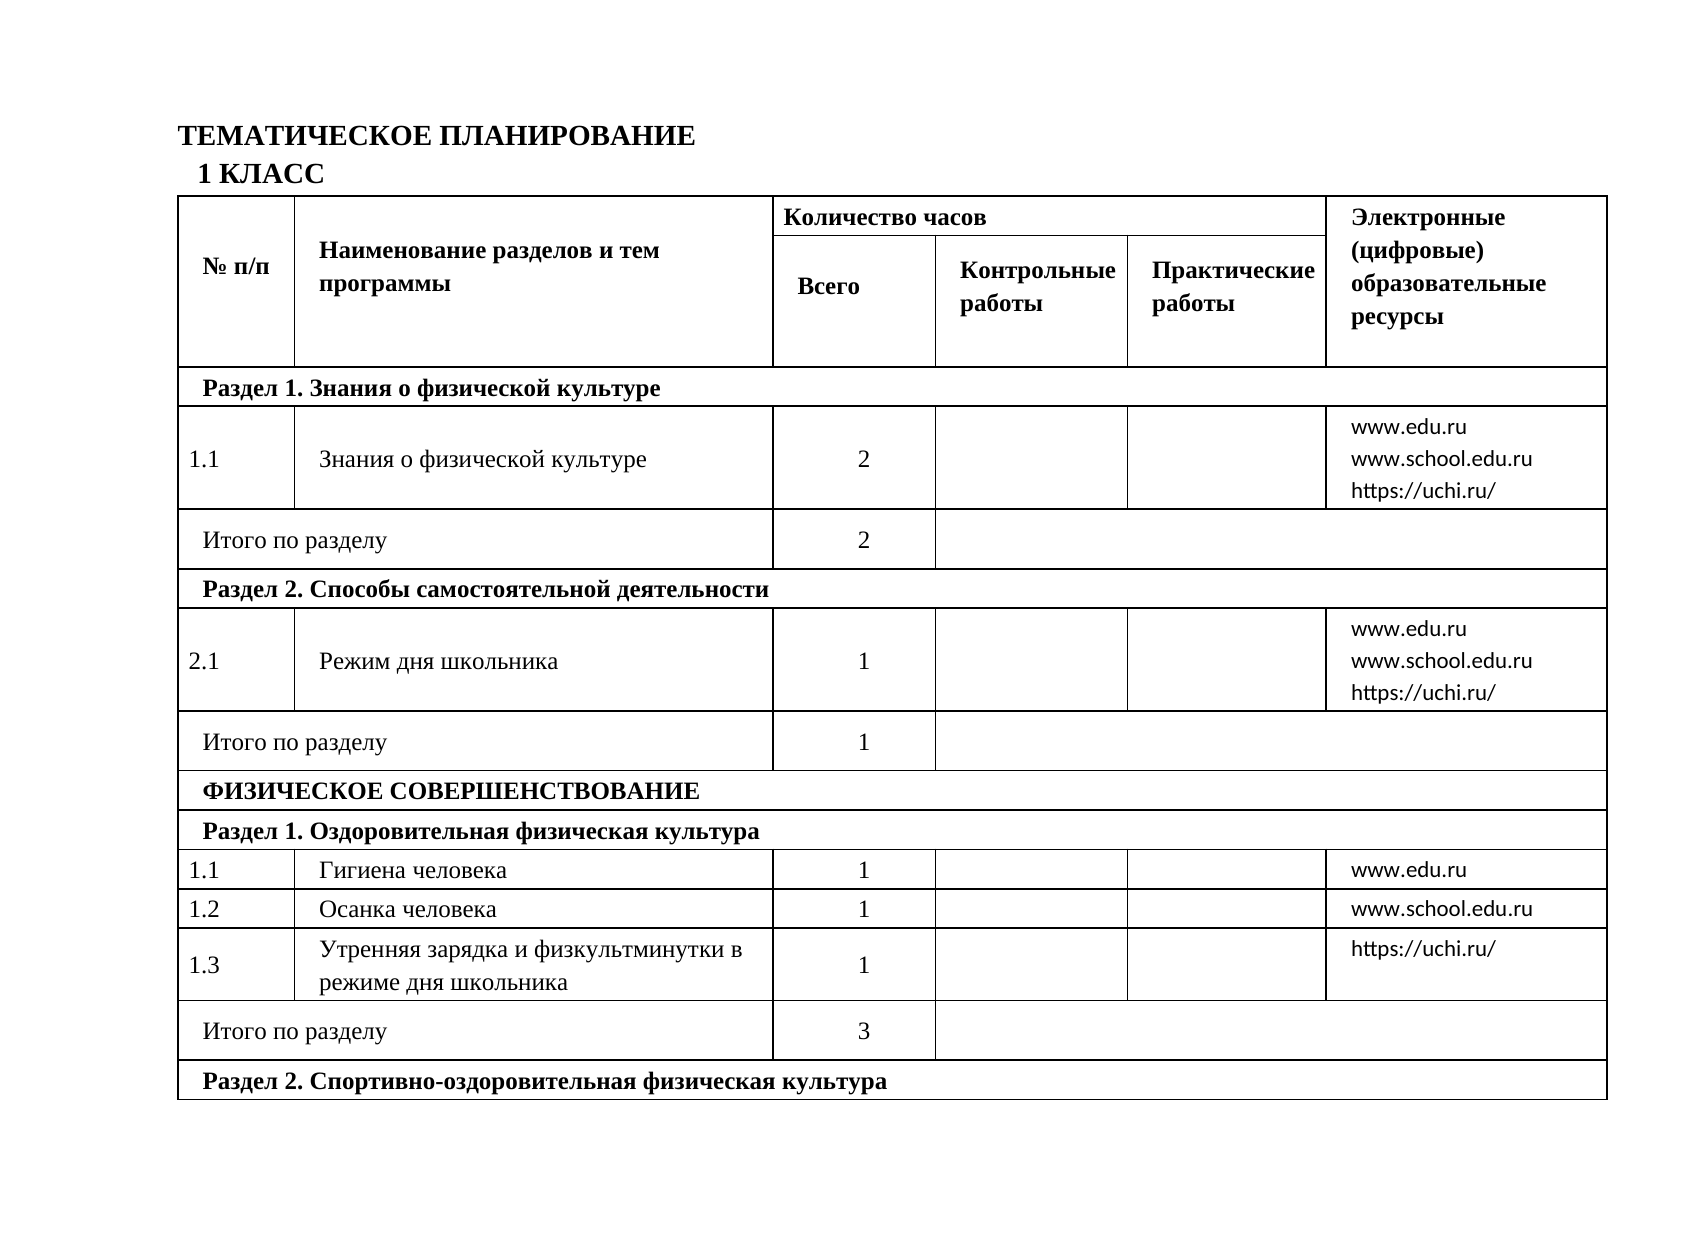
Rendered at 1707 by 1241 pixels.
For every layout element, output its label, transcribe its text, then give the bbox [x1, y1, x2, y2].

table_header Количество часов [774, 197, 1325, 234]
table_cell Осанка человека [295, 890, 772, 927]
table_cell Раздел 1. Знания о физической культуре [179, 368, 1606, 405]
table_cell 1.1 [179, 407, 294, 508]
table_cell [936, 890, 1127, 927]
table_cell Утренняя зарядка и физкультминутки в режиме дня школьника [295, 929, 772, 999]
table_cell [936, 609, 1127, 710]
table_cell Гигиена человека [295, 850, 772, 888]
table_cell 2 [774, 407, 935, 508]
table_cell Раздел 2. Способы самостоятельной деятельности [179, 570, 1606, 607]
table_cell 1.3 [179, 929, 294, 999]
table_header № п/п [179, 197, 294, 366]
table_cell [1128, 929, 1325, 999]
table_cell [1128, 850, 1325, 888]
table_cell 2.1 [179, 609, 294, 710]
table_cell Итого по разделу [179, 712, 772, 770]
table_cell 1 [774, 609, 935, 710]
table_cell [936, 850, 1127, 888]
table_cell Контрольные работы [936, 236, 1127, 366]
table_cell www.edu.ru www.school.edu.ru https://uchi.ru/ [1327, 609, 1606, 710]
table_cell 3 [774, 1001, 935, 1059]
table_cell [936, 929, 1127, 999]
table_cell www.edu.ru [1327, 850, 1606, 888]
table_cell [1128, 609, 1325, 710]
table_cell 1.2 [179, 890, 294, 927]
table_cell 1 [774, 929, 935, 999]
table_cell Всего [774, 236, 935, 366]
table_cell ФИЗИЧЕСКОЕ СОВЕРШЕНСТВОВАНИЕ [179, 771, 1606, 809]
table_cell Практические работы [1128, 236, 1325, 366]
table_cell Итого по разделу [179, 1001, 772, 1059]
table_cell 1 [774, 890, 935, 927]
table_cell Режим дня школьника [295, 609, 772, 710]
table_cell Раздел 2. Спортивно-оздоровительная физическая культура [179, 1061, 1606, 1098]
text ТЕМАТИЧЕСКОЕ ПЛАНИРОВАНИЕ [177, 118, 1618, 152]
table_cell 1.1 [179, 850, 294, 888]
table_cell 1 [774, 712, 935, 770]
table_cell [936, 1001, 1606, 1059]
table_cell [1128, 407, 1325, 508]
table_header Электронные (цифровые) образовательные ресурсы [1327, 197, 1606, 366]
table_cell 2 [774, 510, 935, 568]
table_cell [936, 510, 1606, 568]
table_cell https://uchi.ru/ [1327, 929, 1606, 999]
table_cell Итого по разделу [179, 510, 772, 568]
table_cell Раздел 1. Оздоровительная физическая культура [179, 811, 1606, 848]
table_cell 1 [774, 850, 935, 888]
table_cell [1128, 890, 1325, 927]
table_cell www.edu.ru www.school.edu.ru https://uchi.ru/ [1327, 407, 1606, 508]
table_cell www.school.edu.ru [1327, 890, 1606, 927]
table_cell Знания о физической культуре [295, 407, 772, 508]
table_cell [936, 712, 1606, 770]
text 1 КЛАСС [190, 157, 1618, 190]
table_header Наименование разделов и тем программы [295, 197, 772, 366]
table_cell [936, 407, 1127, 508]
